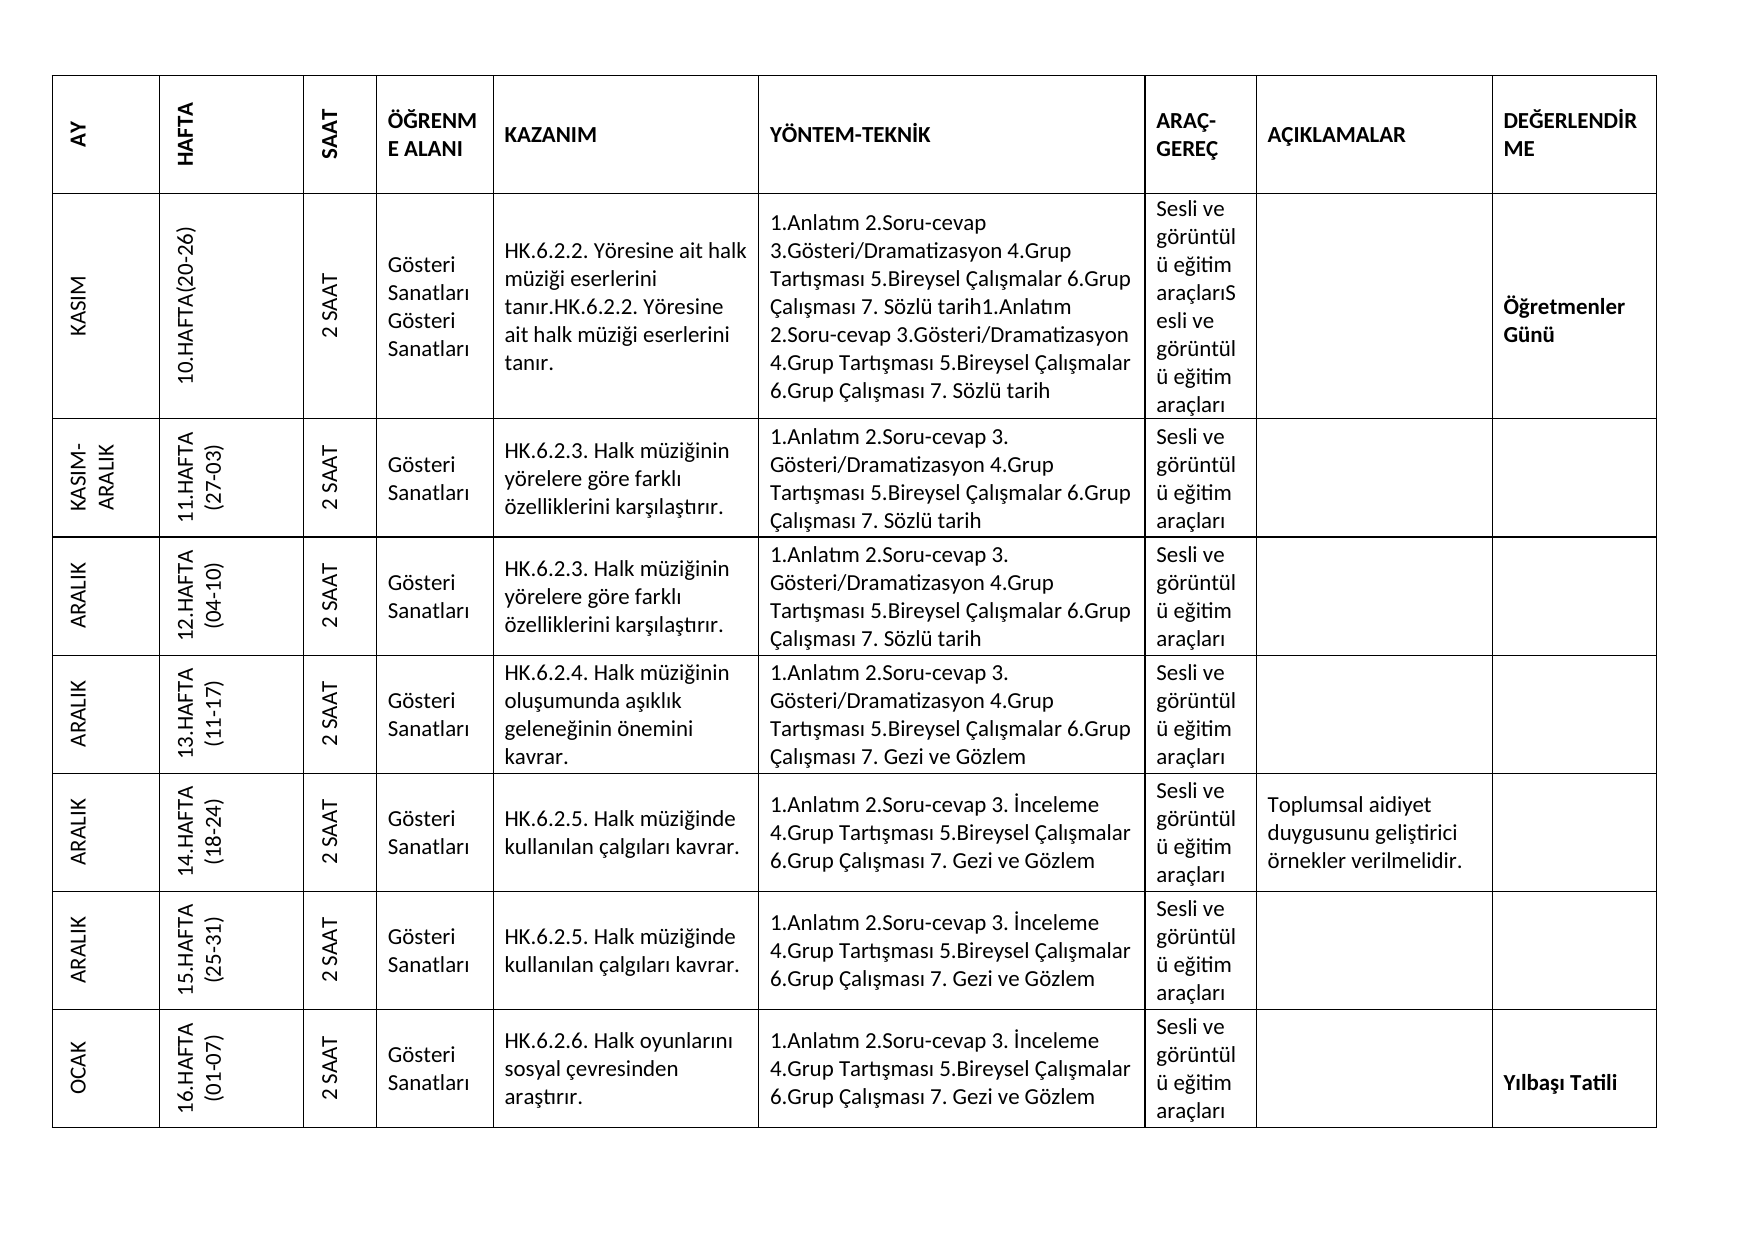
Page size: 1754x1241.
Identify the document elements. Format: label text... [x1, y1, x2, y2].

table_cell Gösteri Sanatları [377, 774, 493, 891]
table_cell 2 SAAT [304, 538, 376, 654]
table_header AY [53, 76, 159, 193]
table_cell Yılbaşı Tatili [1493, 1010, 1656, 1127]
table_cell 12.HAFTA(04-10) [160, 538, 303, 654]
table_cell 15.HAFTA(25-31) [160, 892, 303, 1009]
table_cell Toplumsal aidiyet duygusunu geliştirici örnekler verilmelidir. [1257, 774, 1492, 891]
table_header ÖĞRENME ALANI [377, 76, 493, 193]
table_cell 2 SAAT [304, 194, 376, 418]
table_cell 2 SAAT [304, 656, 376, 773]
table_cell 13.HAFTA(11-17) [160, 656, 303, 773]
table_cell HK.6.2.3. Halk müziğinin yörelere göre farklı özelliklerini karşılaştırır. [494, 419, 758, 536]
table_cell 1.Anlatım 2.Soru-cevap 3. İnceleme 4.Grup Tartışması 5.Bireysel Çalışmalar 6.Grup Çalışması 7. Gezi ve Gözlem [759, 774, 1144, 891]
table_cell Sesli ve görüntülü eğitim araçları [1146, 1010, 1256, 1127]
table_cell ARALIK [53, 538, 159, 654]
table_cell HK.6.2.6. Halk oyunlarını sosyal çevresinden araştırır. [494, 1010, 758, 1127]
table_cell HK.6.2.4. Halk müziğinin oluşumunda aşıklık geleneğinin önemini kavrar. [494, 656, 758, 773]
table_cell HK.6.2.5. Halk müziğinde kullanılan çalgıları kavrar. [494, 892, 758, 1009]
table_cell OCAK [53, 1010, 159, 1127]
table_cell KASIM [53, 194, 159, 418]
table_cell 1.Anlatım 2.Soru-cevap 3. Gösteri/Dramatizasyon 4.Grup Tartışması 5.Bireysel Çalışmalar 6.Grup Çalışması 7. Gezi ve Gözlem [759, 656, 1144, 773]
table_cell 2 SAAT [304, 1010, 376, 1127]
table_cell Sesli ve görüntülü eğitim araçlarıSesli ve görüntülü eğitim araçları [1146, 194, 1256, 418]
table_cell Sesli ve görüntülü eğitim araçları [1146, 774, 1256, 891]
table_cell Öğretmenler Günü [1493, 194, 1656, 418]
table_cell [1493, 419, 1656, 536]
table_cell [1257, 419, 1492, 536]
table_cell 1.Anlatım 2.Soru-cevap 3. Gösteri/Dramatizasyon 4.Grup Tartışması 5.Bireysel Çalışmalar 6.Grup Çalışması 7. Sözlü tarih [759, 419, 1144, 536]
table_cell ARALIK [53, 774, 159, 891]
table_header DEĞERLENDİRME [1493, 76, 1656, 193]
table_cell Gösteri Sanatları [377, 892, 493, 1009]
table_cell KASIM-ARALIK [53, 419, 159, 536]
table_cell [1257, 538, 1492, 654]
table_cell 14.HAFTA(18-24) [160, 774, 303, 891]
table_cell HK.6.2.3. Halk müziğinin yörelere göre farklı özelliklerini karşılaştırır. [494, 538, 758, 654]
table_cell HK.6.2.2. Yöresine ait halk müziği eserlerini tanır.HK.6.2.2. Yöresine ait halk müziği eserlerini tanır. [494, 194, 758, 418]
table_header YÖNTEM-TEKNİK [759, 76, 1144, 193]
table_header AÇIKLAMALAR [1257, 76, 1492, 193]
table_cell [1493, 892, 1656, 1009]
table_cell ARALIK [53, 892, 159, 1009]
table_cell [1257, 1010, 1492, 1127]
table_header KAZANIM [494, 76, 758, 193]
table_cell 1.Anlatım 2.Soru-cevap 3.Gösteri/Dramatizasyon 4.Grup Tartışması 5.Bireysel Çalışmalar 6.Grup Çalışması 7. Sözlü tarih1.Anlatım 2.Soru-cevap 3.Gösteri/Dramatizasyon 4.Grup Tartışması 5.Bireysel Çalışmalar 6.Grup Çalışması 7. Sözlü tarih [759, 194, 1144, 418]
table_cell Gösteri Sanatları [377, 656, 493, 773]
table_cell [1493, 538, 1656, 654]
table_cell 10.HAFTA(20-26) [160, 194, 303, 418]
table_cell ARALIK [53, 656, 159, 773]
table_cell [1493, 656, 1656, 773]
table_cell 2 SAAT [304, 892, 376, 1009]
table_cell Sesli ve görüntülü eğitim araçları [1146, 419, 1256, 536]
table_cell 1.Anlatım 2.Soru-cevap 3. Gösteri/Dramatizasyon 4.Grup Tartışması 5.Bireysel Çalışmalar 6.Grup Çalışması 7. Sözlü tarih [759, 538, 1144, 654]
table_header SAAT [304, 76, 376, 193]
table_cell HK.6.2.5. Halk müziğinde kullanılan çalgıları kavrar. [494, 774, 758, 891]
table_cell Sesli ve görüntülü eğitim araçları [1146, 656, 1256, 773]
table_cell [1257, 656, 1492, 773]
table_cell Gösteri Sanatları [377, 538, 493, 654]
table_header ARAÇ-GEREÇ [1146, 76, 1256, 193]
table_header HAFTA [160, 76, 303, 193]
table_cell [1257, 892, 1492, 1009]
table_cell [1257, 194, 1492, 418]
table_cell 2 SAAT [304, 774, 376, 891]
table_cell 16.HAFTA(01-07) [160, 1010, 303, 1127]
table_cell 11.HAFTA(27-03) [160, 419, 303, 536]
table_cell Sesli ve görüntülü eğitim araçları [1146, 538, 1256, 654]
table_cell 2 SAAT [304, 419, 376, 536]
table_cell Sesli ve görüntülü eğitim araçları [1146, 892, 1256, 1009]
table_cell [1493, 774, 1656, 891]
table_cell 1.Anlatım 2.Soru-cevap 3. İnceleme 4.Grup Tartışması 5.Bireysel Çalışmalar 6.Grup Çalışması 7. Gezi ve Gözlem [759, 892, 1144, 1009]
table_cell Gösteri Sanatları [377, 419, 493, 536]
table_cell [759, 1010, 1144, 1127]
table_cell Gösteri SanatlarıGösteri Sanatları [377, 194, 493, 418]
table_cell Gösteri Sanatları [377, 1010, 493, 1127]
